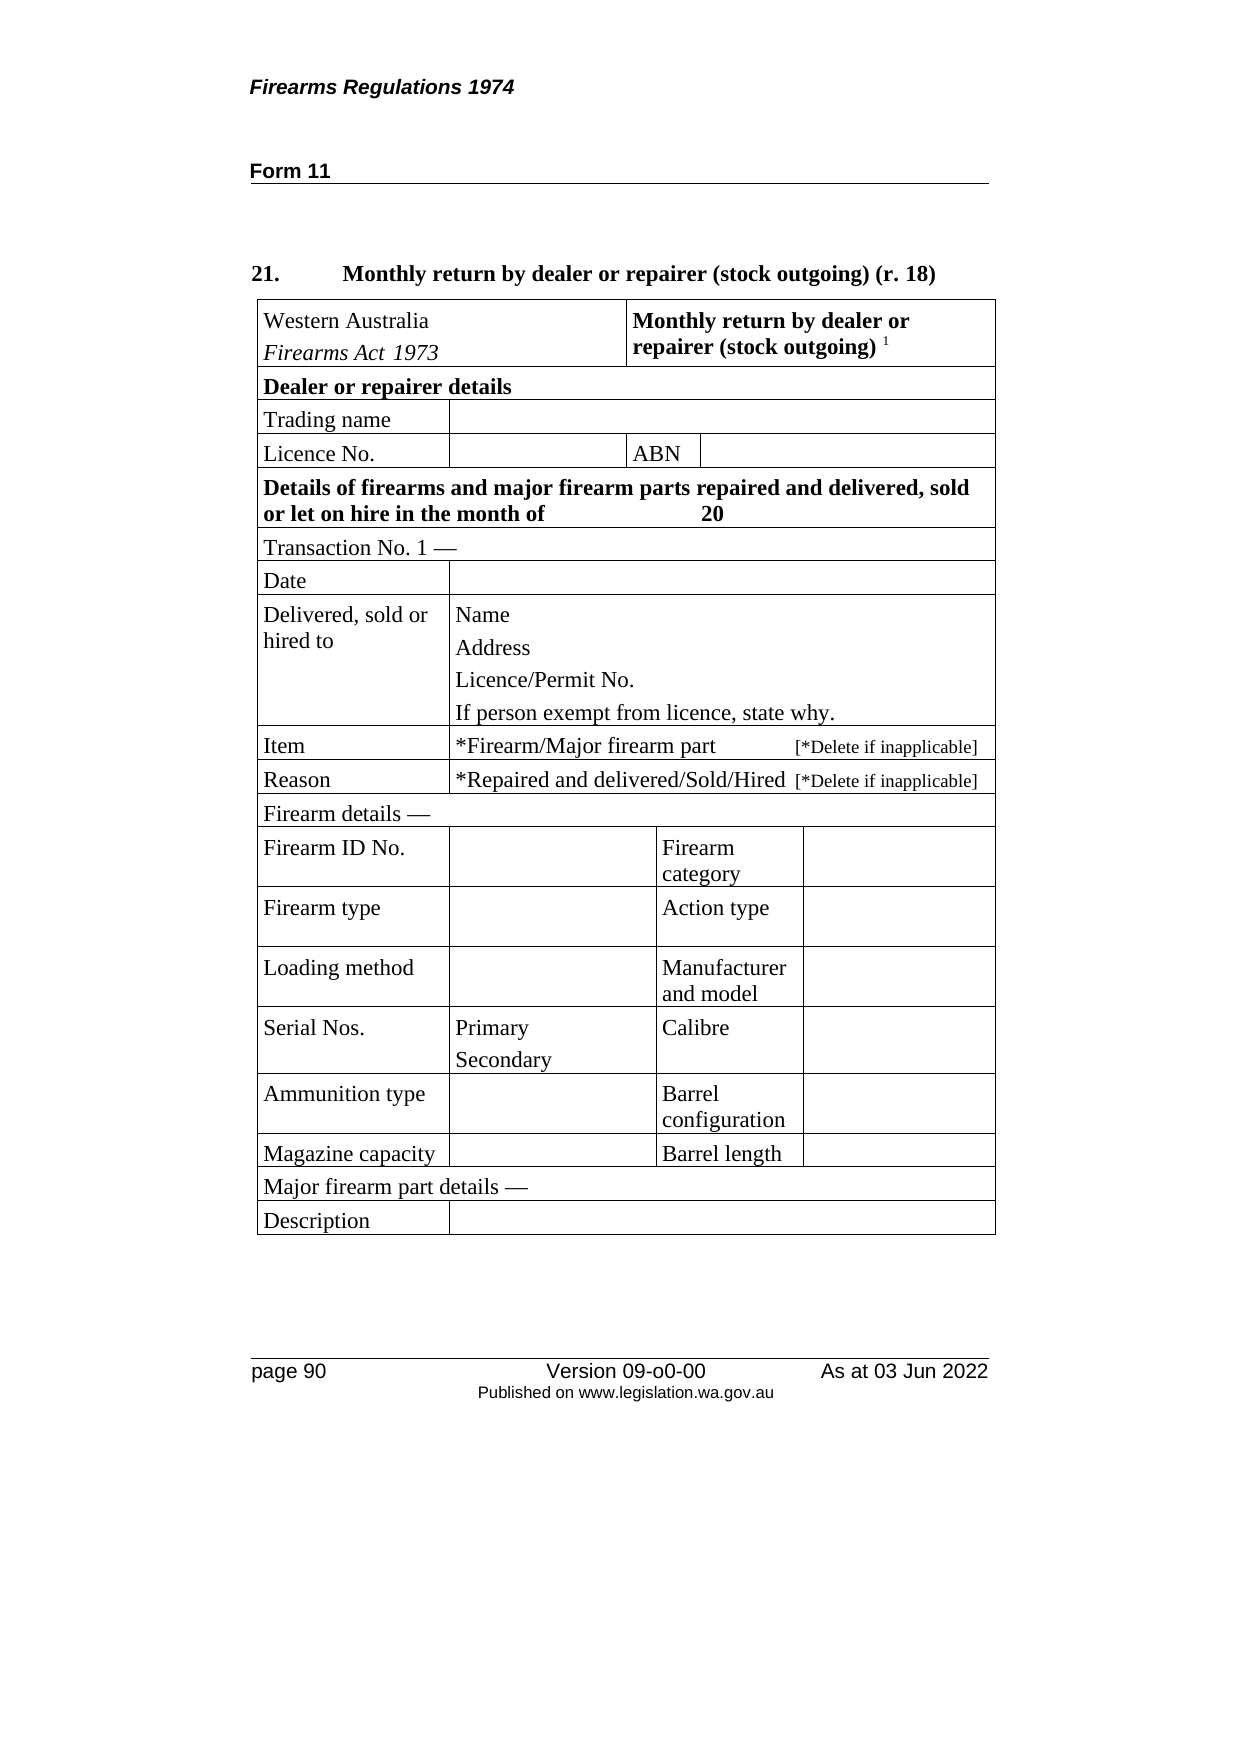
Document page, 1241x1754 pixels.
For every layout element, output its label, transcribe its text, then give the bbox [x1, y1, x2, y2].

table_cell *Repaired and delivered/Sold/Hired [*Delete if inapplicable] [450, 760, 995, 793]
table_cell Date [258, 561, 449, 594]
table_cell [804, 947, 995, 1006]
table_cell [804, 827, 995, 886]
table_cell [450, 947, 656, 1006]
table_cell Trading name [258, 400, 449, 433]
table_cell Manufacturer and model [657, 947, 803, 1006]
table_cell Magazine capacity [258, 1134, 449, 1166]
table_cell Description [258, 1201, 449, 1233]
table_cell Barrel configuration [657, 1074, 803, 1132]
table_cell [804, 887, 995, 946]
table_cell [450, 1074, 656, 1132]
table_cell Firearm category [657, 827, 803, 886]
table_cell Loading method [258, 947, 449, 1006]
table_cell Firearm type [258, 887, 449, 946]
table_cell [450, 827, 656, 886]
table_cell Major firearm part details — [258, 1167, 995, 1200]
table_cell [450, 1201, 995, 1233]
table_cell Delivered, sold or hired to [258, 595, 449, 725]
table_cell Reason [258, 760, 449, 793]
table_cell [804, 1074, 995, 1132]
subtitle 21. Monthly return by dealer or repairer (stock outgoing) (r. 18) [251, 261, 989, 287]
table_cell Name Address Licence/Permit No. If person exempt from licence, state why. [450, 595, 995, 725]
table_cell [804, 1134, 995, 1166]
table_cell Licence No. [258, 434, 449, 467]
table_cell Item [258, 726, 449, 759]
table_cell Ammunition type [258, 1074, 449, 1132]
table_cell Barrel length [657, 1134, 803, 1166]
table_cell Firearm ID No. [258, 827, 449, 886]
table_cell Details of firearms and major firearm parts repaired and delivered, sold or let on hire in the month of 20 [258, 468, 995, 527]
table_cell [450, 1134, 656, 1166]
table_cell Action type [657, 887, 803, 946]
table_cell [450, 887, 656, 946]
table_cell [450, 434, 626, 467]
table_cell [701, 434, 995, 467]
table_cell Dealer or repairer details [258, 367, 995, 399]
table_cell [450, 400, 995, 433]
table_cell *Firearm/Major firearm part [*Delete if inapplicable] [450, 726, 995, 759]
table_header Monthly return by dealer or repairer (stock outgoing) 1 [627, 300, 995, 366]
table_cell Firearm details — [258, 794, 995, 826]
table_cell Transaction No. 1 — [258, 528, 995, 560]
table_cell [804, 1007, 995, 1072]
table_header Western Australia Firearms Act 1973 [258, 300, 626, 366]
table_cell Calibre [657, 1007, 803, 1072]
table_cell ABN [627, 434, 700, 467]
table_cell [450, 561, 995, 594]
table_cell Serial Nos. [258, 1007, 449, 1072]
table_cell Primary Secondary [450, 1007, 656, 1072]
